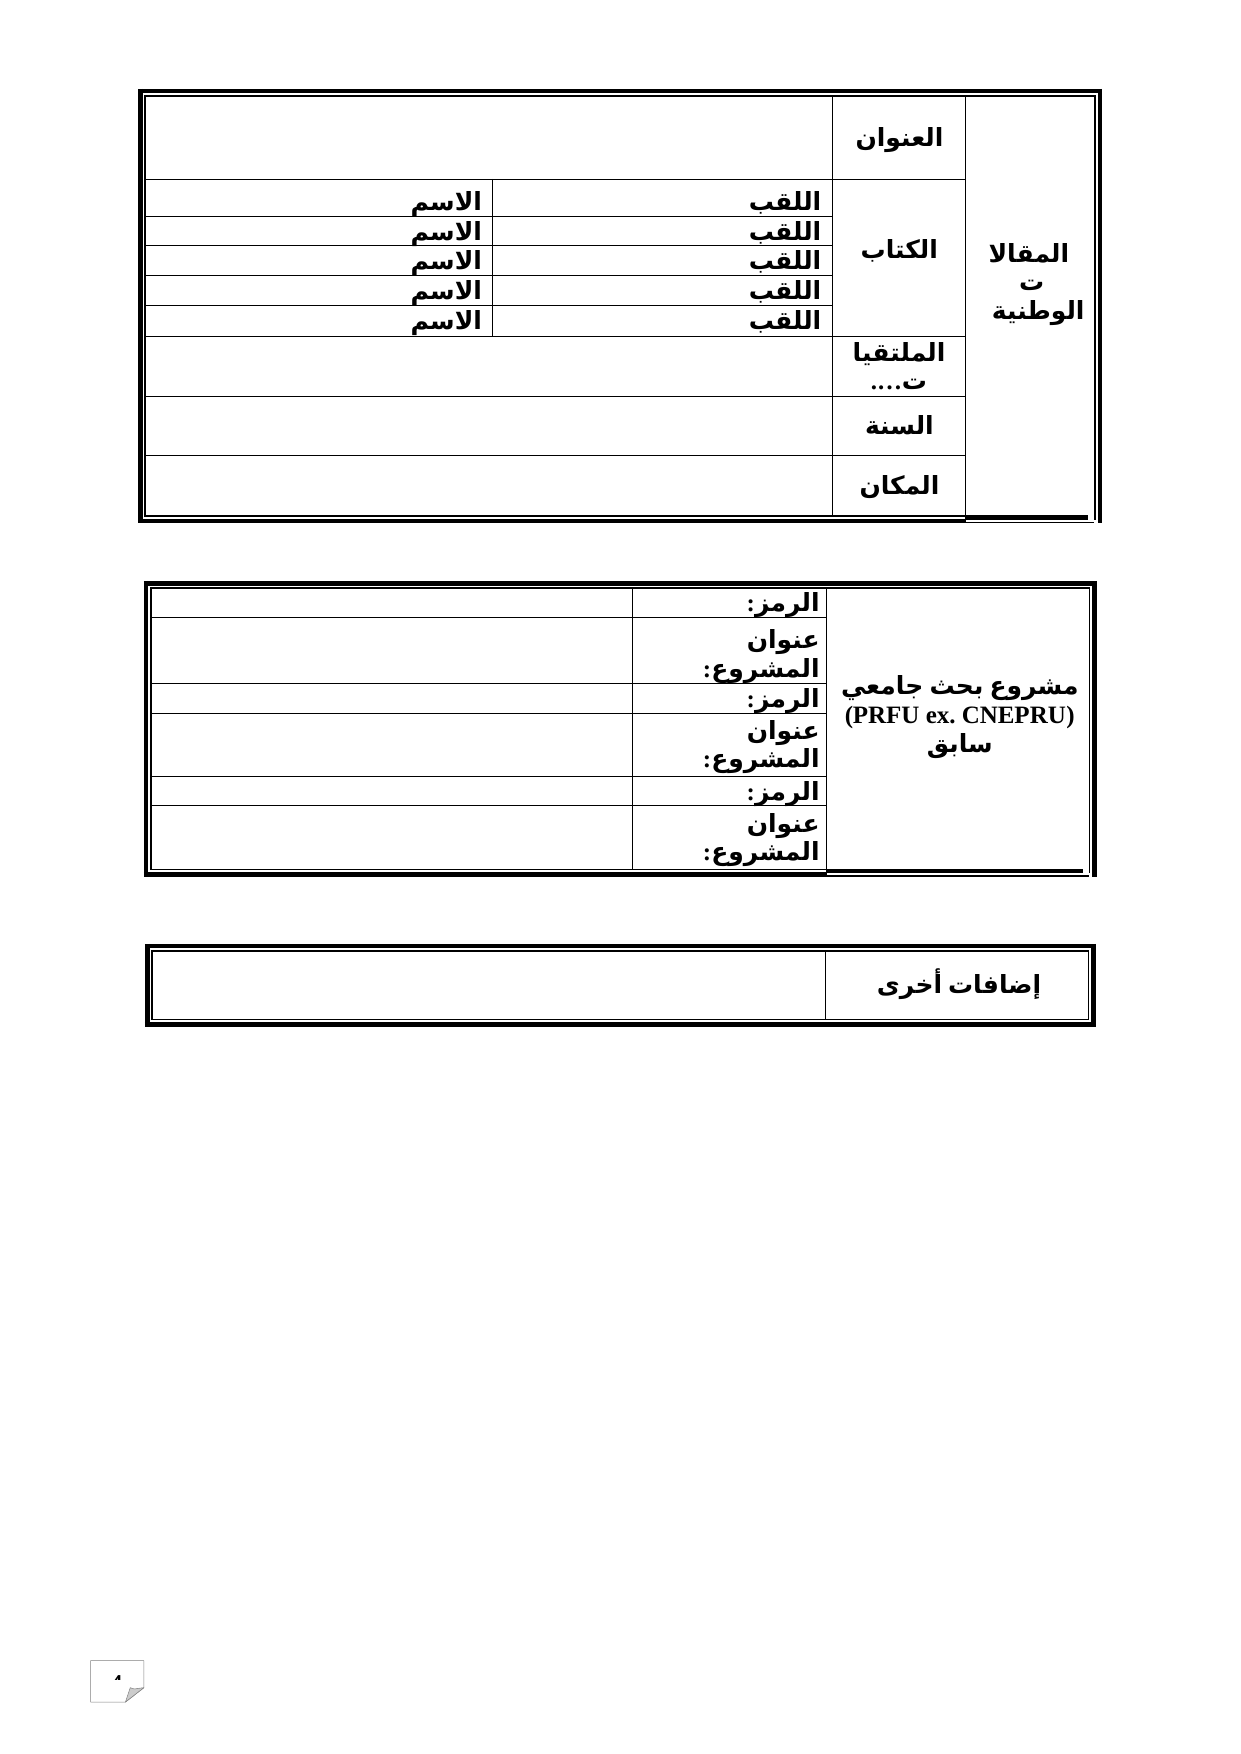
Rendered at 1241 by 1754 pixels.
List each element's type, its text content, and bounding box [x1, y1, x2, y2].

table_cell اللقب [493, 180, 832, 216]
table_cell الاسم [146, 276, 492, 305]
table_cell [152, 806, 632, 869]
table_cell الرمز: [633, 684, 826, 712]
table_header [153, 952, 825, 1019]
table_header [146, 97, 832, 179]
table_cell الرمز: [633, 777, 826, 805]
table_cell الاسم [146, 306, 492, 336]
table_header المقالات الوطنية [966, 97, 1094, 515]
table_header الرمز: [633, 589, 826, 617]
table_cell اللقب [493, 306, 832, 336]
table_cell [146, 337, 832, 396]
table_header العنوان [833, 97, 965, 179]
table_cell الكتاب [833, 180, 965, 336]
table_cell [152, 714, 632, 776]
table_cell اللقب [493, 276, 832, 305]
table_cell المكان [833, 456, 965, 515]
table_cell اللقب [493, 217, 832, 245]
table_cell اللقب [493, 246, 832, 275]
table_cell عنوان المشروع: [633, 806, 826, 869]
table_cell [146, 397, 832, 454]
table_cell عنوان المشروع: [633, 618, 826, 683]
table_cell الملتقيات…. [833, 337, 965, 396]
table_cell عنوان المشروع: [633, 714, 826, 776]
table_header [152, 589, 632, 617]
table_cell [152, 777, 632, 805]
table_cell الاسم [146, 180, 492, 216]
table_cell الاسم [146, 217, 492, 245]
table_header إضافات أخرى [826, 952, 1088, 1019]
table_header مشروع بحث جامعي (PRFU ex. CNEPRU) سابق [827, 589, 1089, 869]
table_cell الاسم [146, 246, 492, 275]
table_cell السنة [833, 397, 965, 454]
table_cell [146, 456, 832, 515]
table_cell [152, 618, 632, 683]
table_cell [152, 684, 632, 712]
